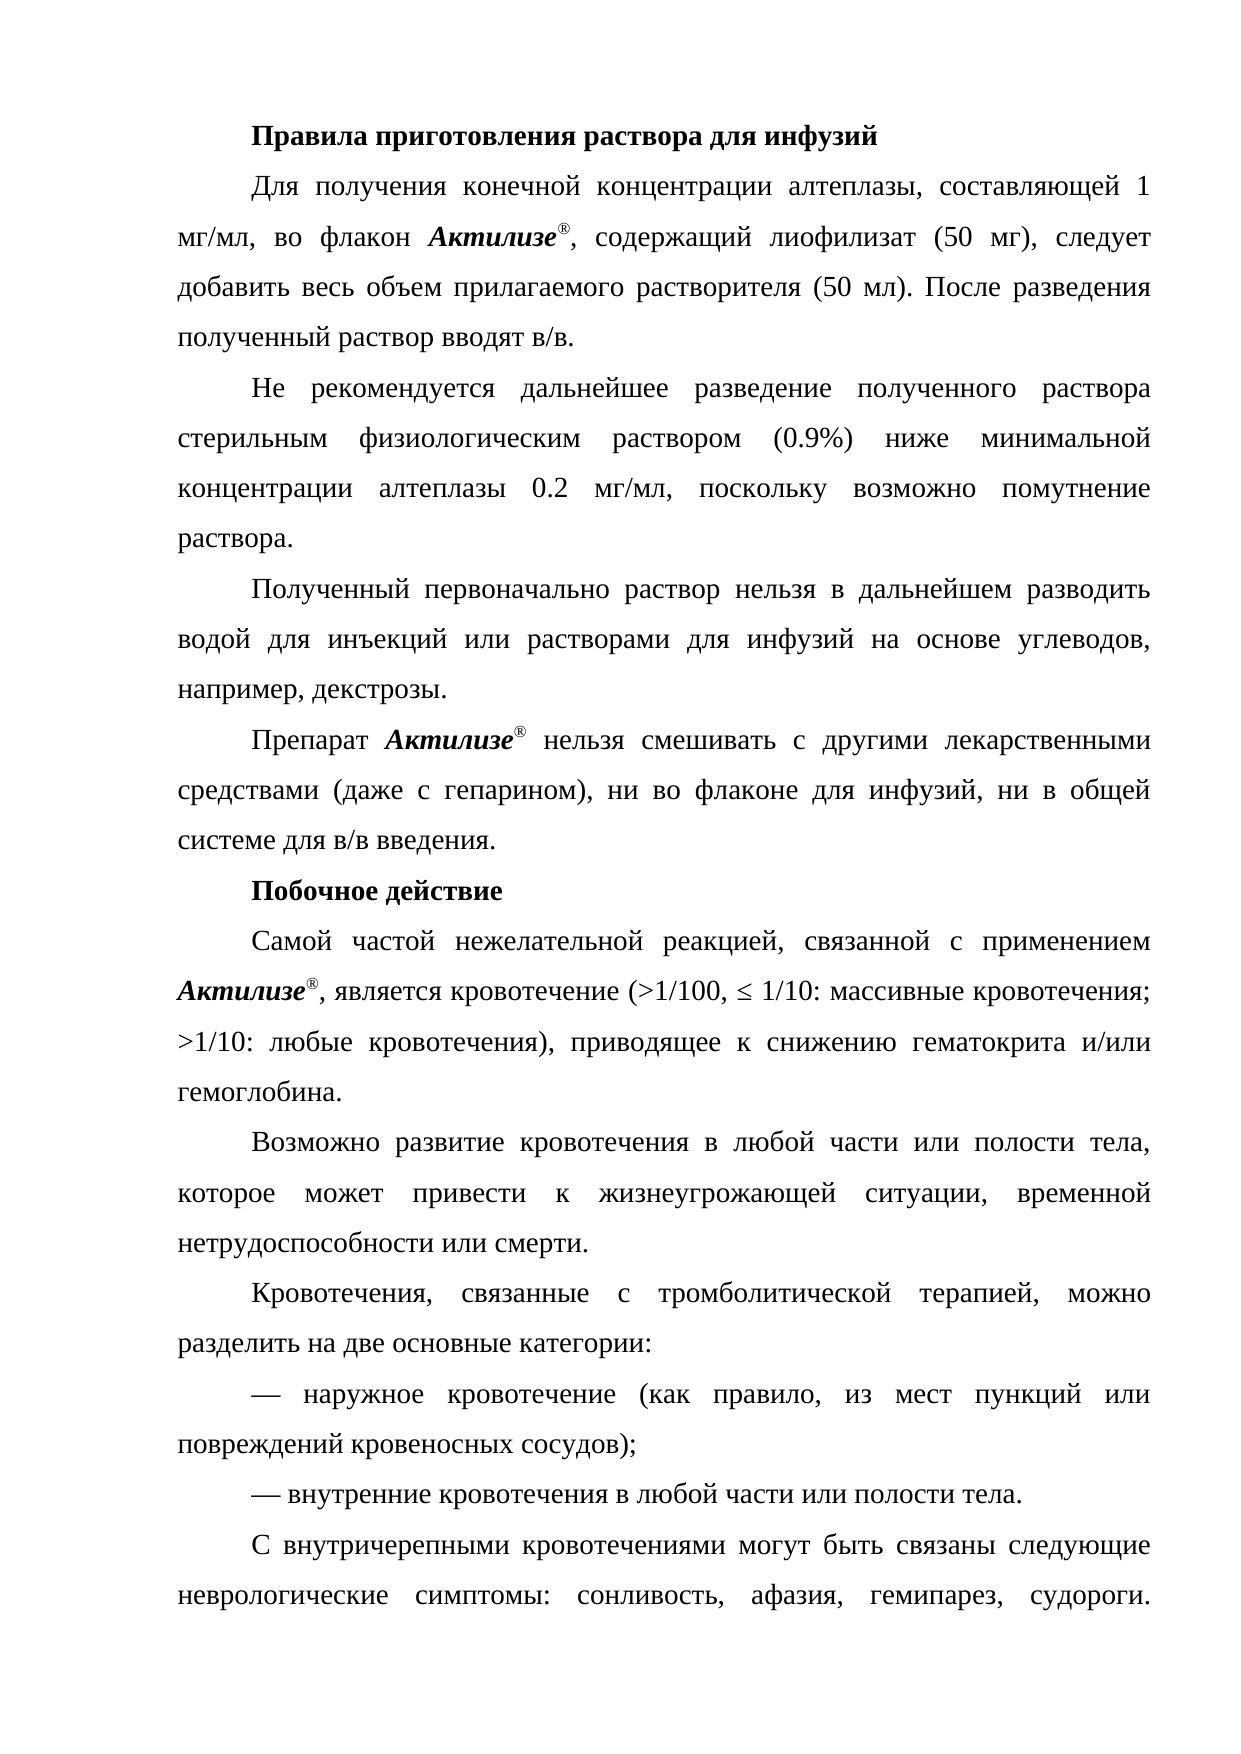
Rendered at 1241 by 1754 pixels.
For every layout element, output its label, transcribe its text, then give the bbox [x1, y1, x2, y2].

text Самой частой нежелательной реакцией, связанной с применением Актилизе®, является кровотечение (>1/100, ≤ 1/10: массивные кровотечения; >1/10: любые кровотечения), приводящее к снижению гематокрита и/или гемоглобина. [177, 923, 1152, 1108]
text Для получения конечной концентрации алтеплазы, составляющей 1 мг/мл, во флакон Актилизе®, содержащий лиофилизат (50 мг), следует добавить весь объем прилагаемого растворителя (50 мл). После разведения полученный раствор вводят в/в. [177, 168, 1152, 353]
text — внутренние кровотечения в любой части или полости тела. [177, 1477, 1152, 1510]
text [177, 1527, 1152, 1611]
text Полученный первоначально раствор нельзя в дальнейшем разводить водой для инъекций или растворами для инфузий на основе углеводов, например, декстрозы. [177, 571, 1152, 705]
text Возможно развитие кровотечения в любой части или полости тела, которое может привести к жизнеугрожающей ситуации, временной нетрудоспособности или смерти. [177, 1124, 1152, 1258]
text Не рекомендуется дальнейшее разведение полученного раствора стерильным физиологическим раствором (0.9%) ниже минимальной концентрации алтеплазы 0.2 мг/мл, поскольку возможно помутнение раствора. [177, 370, 1152, 554]
subtitle Побочное действие [177, 873, 1152, 906]
text Препарат Актилизе® нельзя смешивать с другими лекарственными средствами (даже с гепарином), ни во флаконе для инфузий, ни в общей системе для в/в введения. [177, 722, 1152, 856]
text — наружное кровотечение (как правило, из мест пункций или повреждений кровеносных сосудов); [177, 1376, 1152, 1460]
text Кровотечения, связанные с тромболитической терапией, можно разделить на две основные категории: [177, 1275, 1152, 1359]
text Правила приготовления раствора для инфузий [177, 118, 1152, 152]
